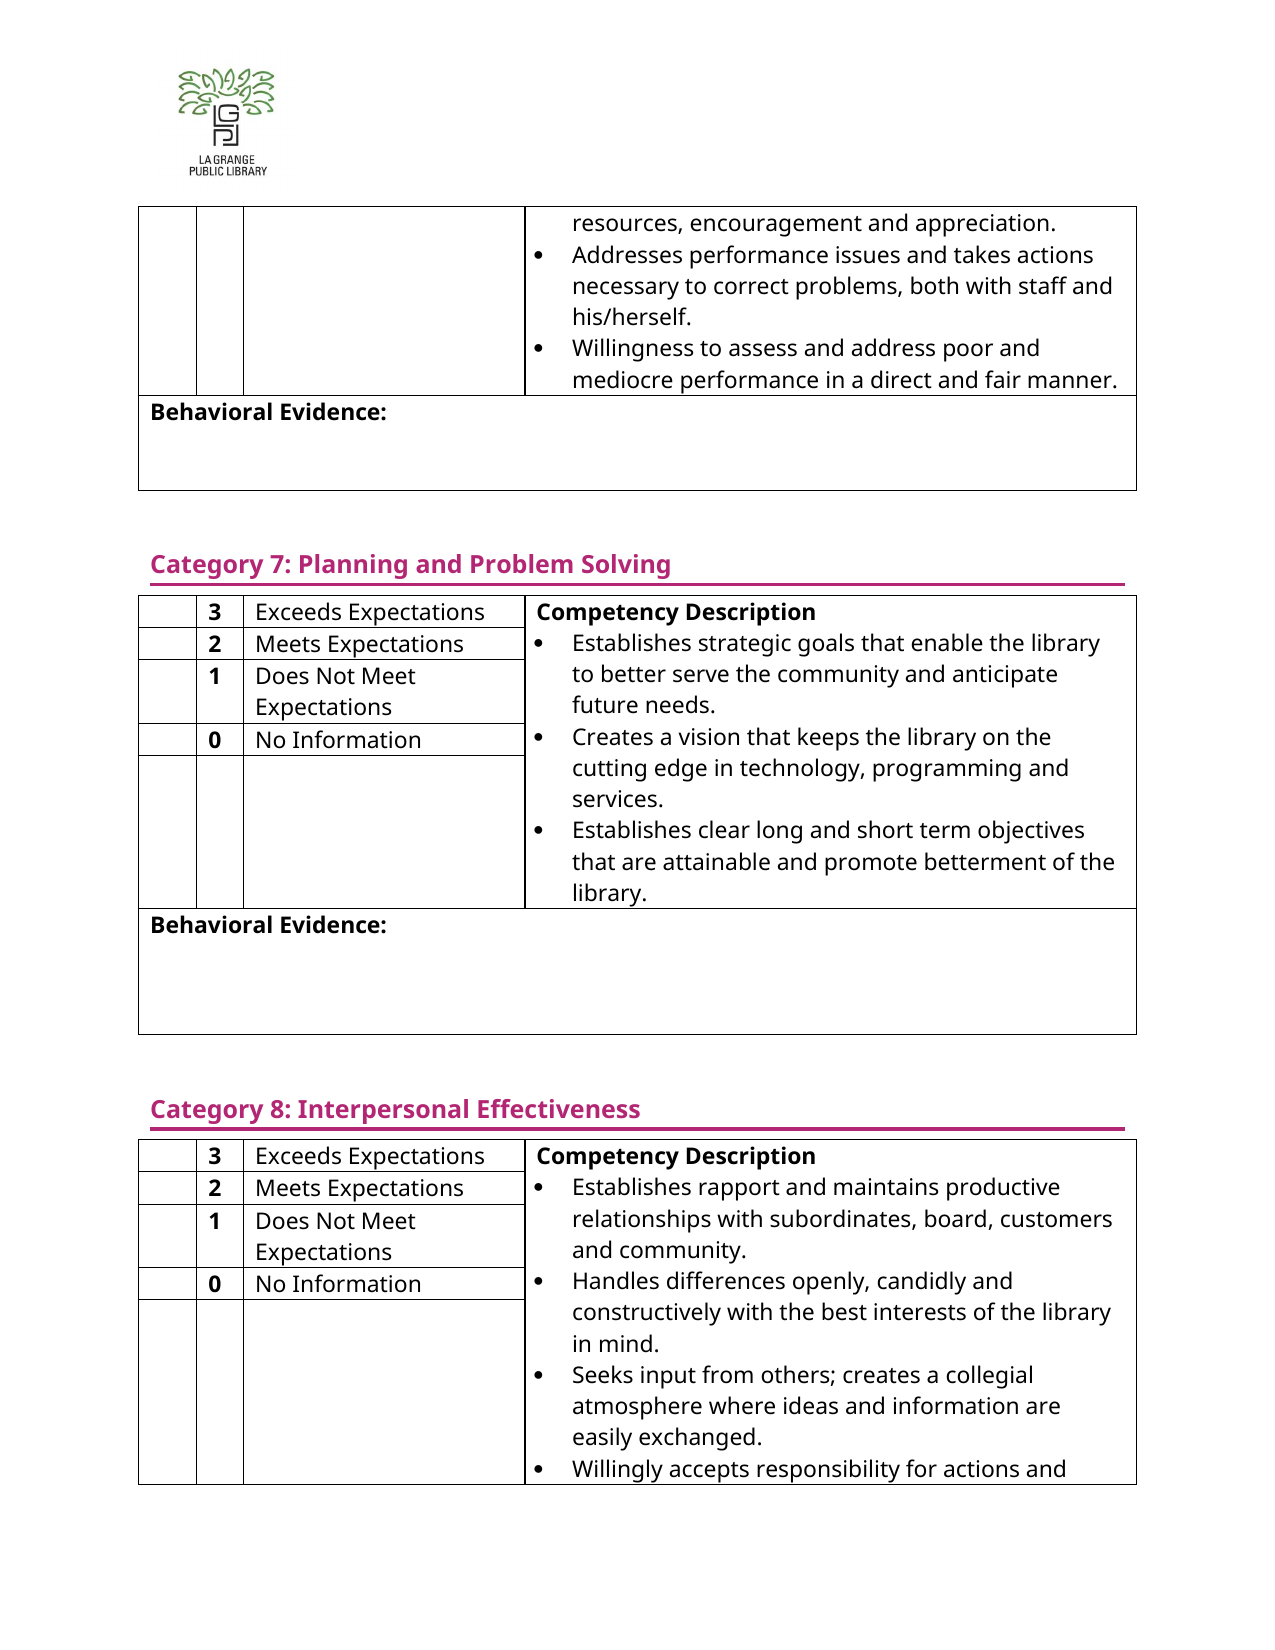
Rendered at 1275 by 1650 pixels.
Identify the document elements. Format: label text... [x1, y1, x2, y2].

table_cell [244, 756, 524, 908]
table_cell [139, 660, 196, 723]
subtitle Category 7: Planning and Problem Solving [150, 547, 1125, 583]
table_cell [139, 628, 196, 659]
table_cell 2 [197, 1172, 243, 1203]
table_cell Meets Expectations [244, 628, 524, 659]
table_header [139, 1140, 196, 1171]
table_header 3 [197, 596, 243, 627]
table_header Exceeds Expectations [244, 596, 524, 627]
table_cell [139, 756, 196, 908]
table_header Competency Description Establishes rapport and maintains productive relationships with subordinates, board, customers and community. Handles differences openly, candidly and constructively with the best interests of the library in mind. Seeks input from others; creates a collegial atmosphere where ideas and information are easily exchanged. Willingly accepts responsibility for actions and eagerly gives credit to staff. Creates strong, collaborative work groups focused on attaining superior results. Encourages a culture of open communication. [526, 1140, 1136, 1484]
table_cell [244, 207, 524, 395]
table_cell [197, 1300, 243, 1484]
table_cell [139, 207, 196, 395]
table_cell Does Not Meet Expectations [244, 1205, 524, 1267]
table_cell 0 [197, 1268, 243, 1299]
table_cell Behavioral Evidence: [139, 396, 1136, 489]
table_cell [139, 1205, 196, 1267]
table_cell [139, 724, 196, 755]
table_cell 1 [197, 660, 243, 723]
table_header Exceeds Expectations [244, 1140, 524, 1171]
table_header 3 [197, 1140, 243, 1171]
table_cell 1 [197, 1205, 243, 1267]
table_cell 0 [197, 724, 243, 755]
table_header [139, 596, 196, 627]
table_cell [139, 1300, 196, 1484]
table_cell [197, 756, 243, 908]
table_cell Does Not Meet Expectations [244, 660, 524, 723]
table_cell No Information [244, 724, 524, 755]
picture [152, 48, 297, 192]
subtitle Category 8: Interpersonal Effectiveness [150, 1091, 1125, 1127]
table_cell [244, 1300, 524, 1484]
table_cell [139, 1268, 196, 1299]
table_cell Meets Expectations [244, 1172, 524, 1203]
table_cell [197, 207, 243, 395]
table_cell No Information [244, 1268, 524, 1299]
table_cell 2 [197, 628, 243, 659]
table_cell Behavioral Evidence: [139, 909, 1136, 1034]
table_header Competency Description Establishes strategic goals that enable the library to better serve the community and anticipate future needs. Creates a vision that keeps the library on the cutting edge in technology, programming and services. Establishes clear long and short term objectives that are attainable and promote betterment of the library. [526, 596, 1136, 908]
table_cell [139, 1172, 196, 1203]
